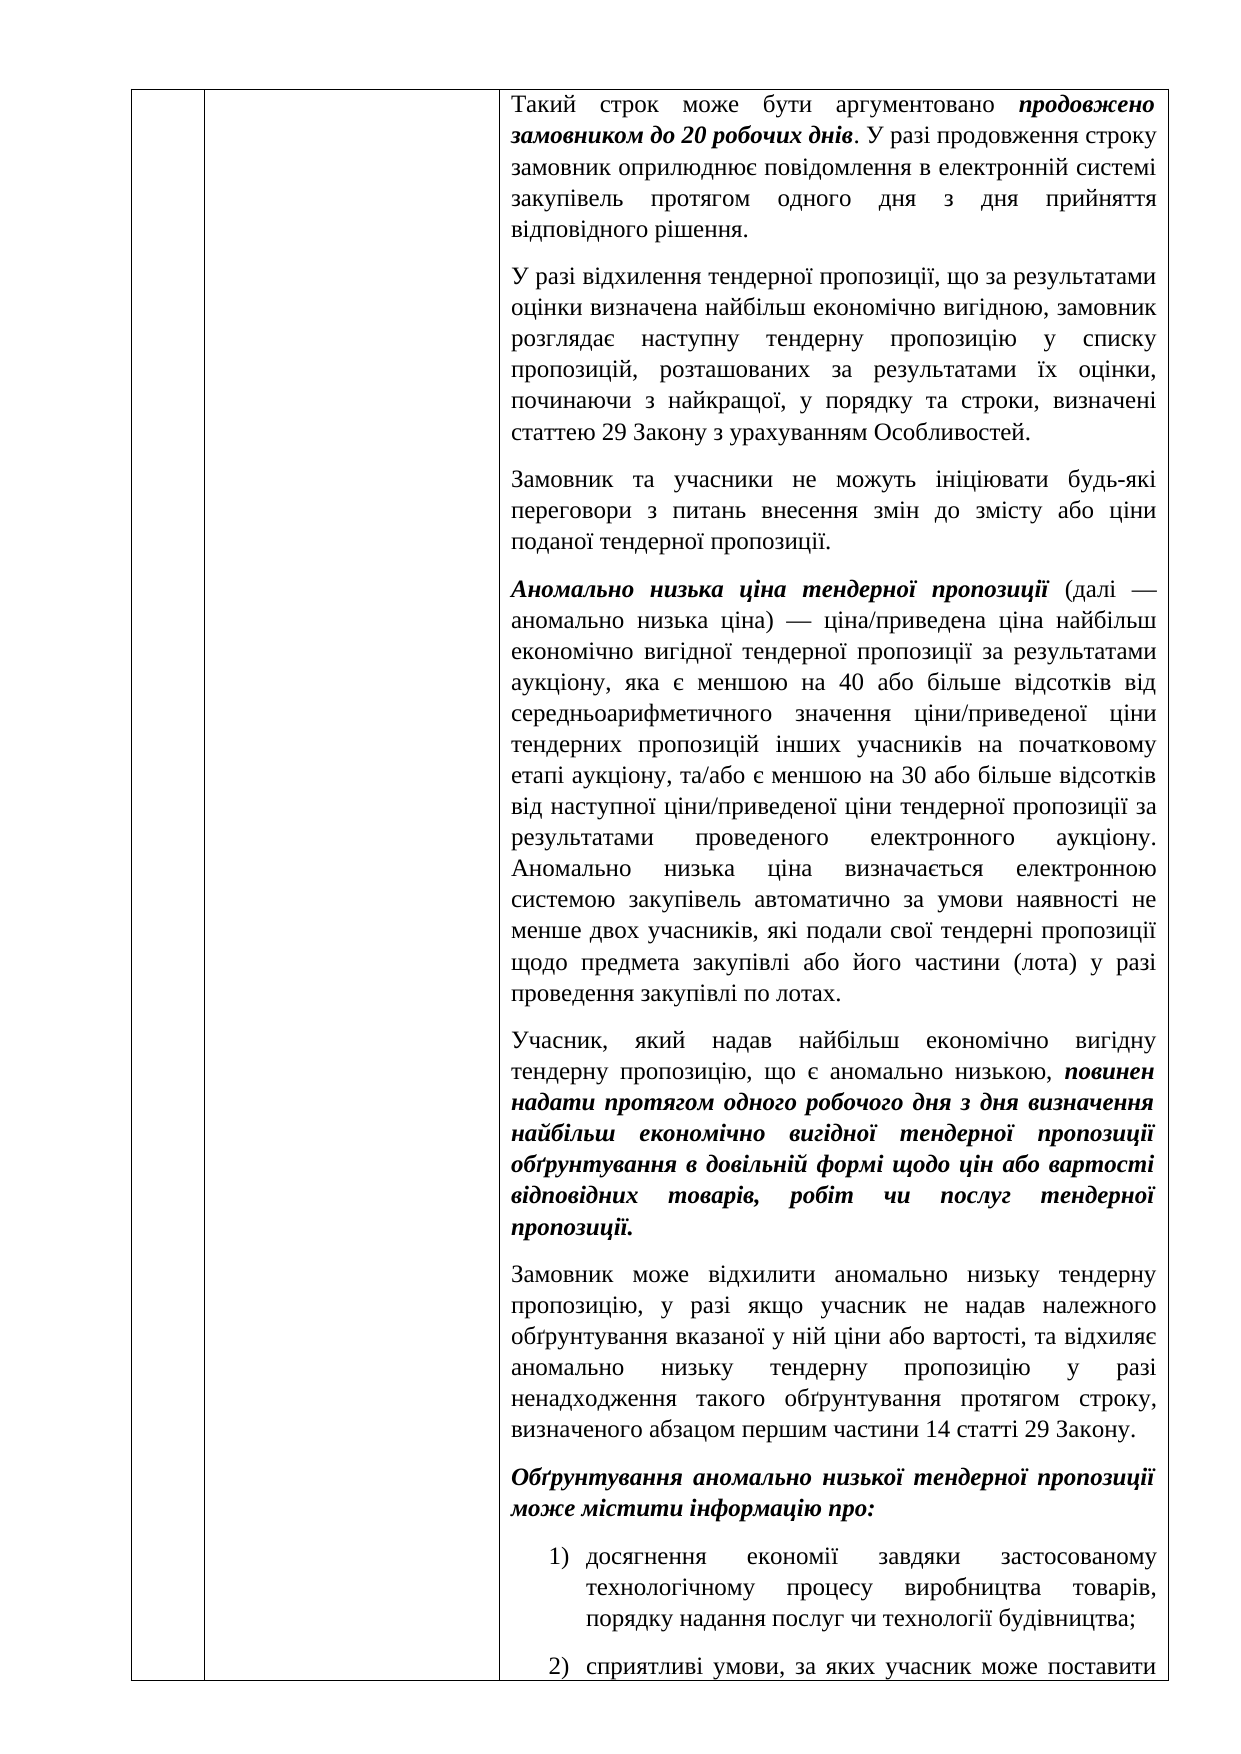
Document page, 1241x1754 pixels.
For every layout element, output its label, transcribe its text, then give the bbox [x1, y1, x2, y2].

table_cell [500, 90, 1168, 1679]
table_cell 1 [132, 90, 204, 1679]
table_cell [205, 90, 499, 1679]
